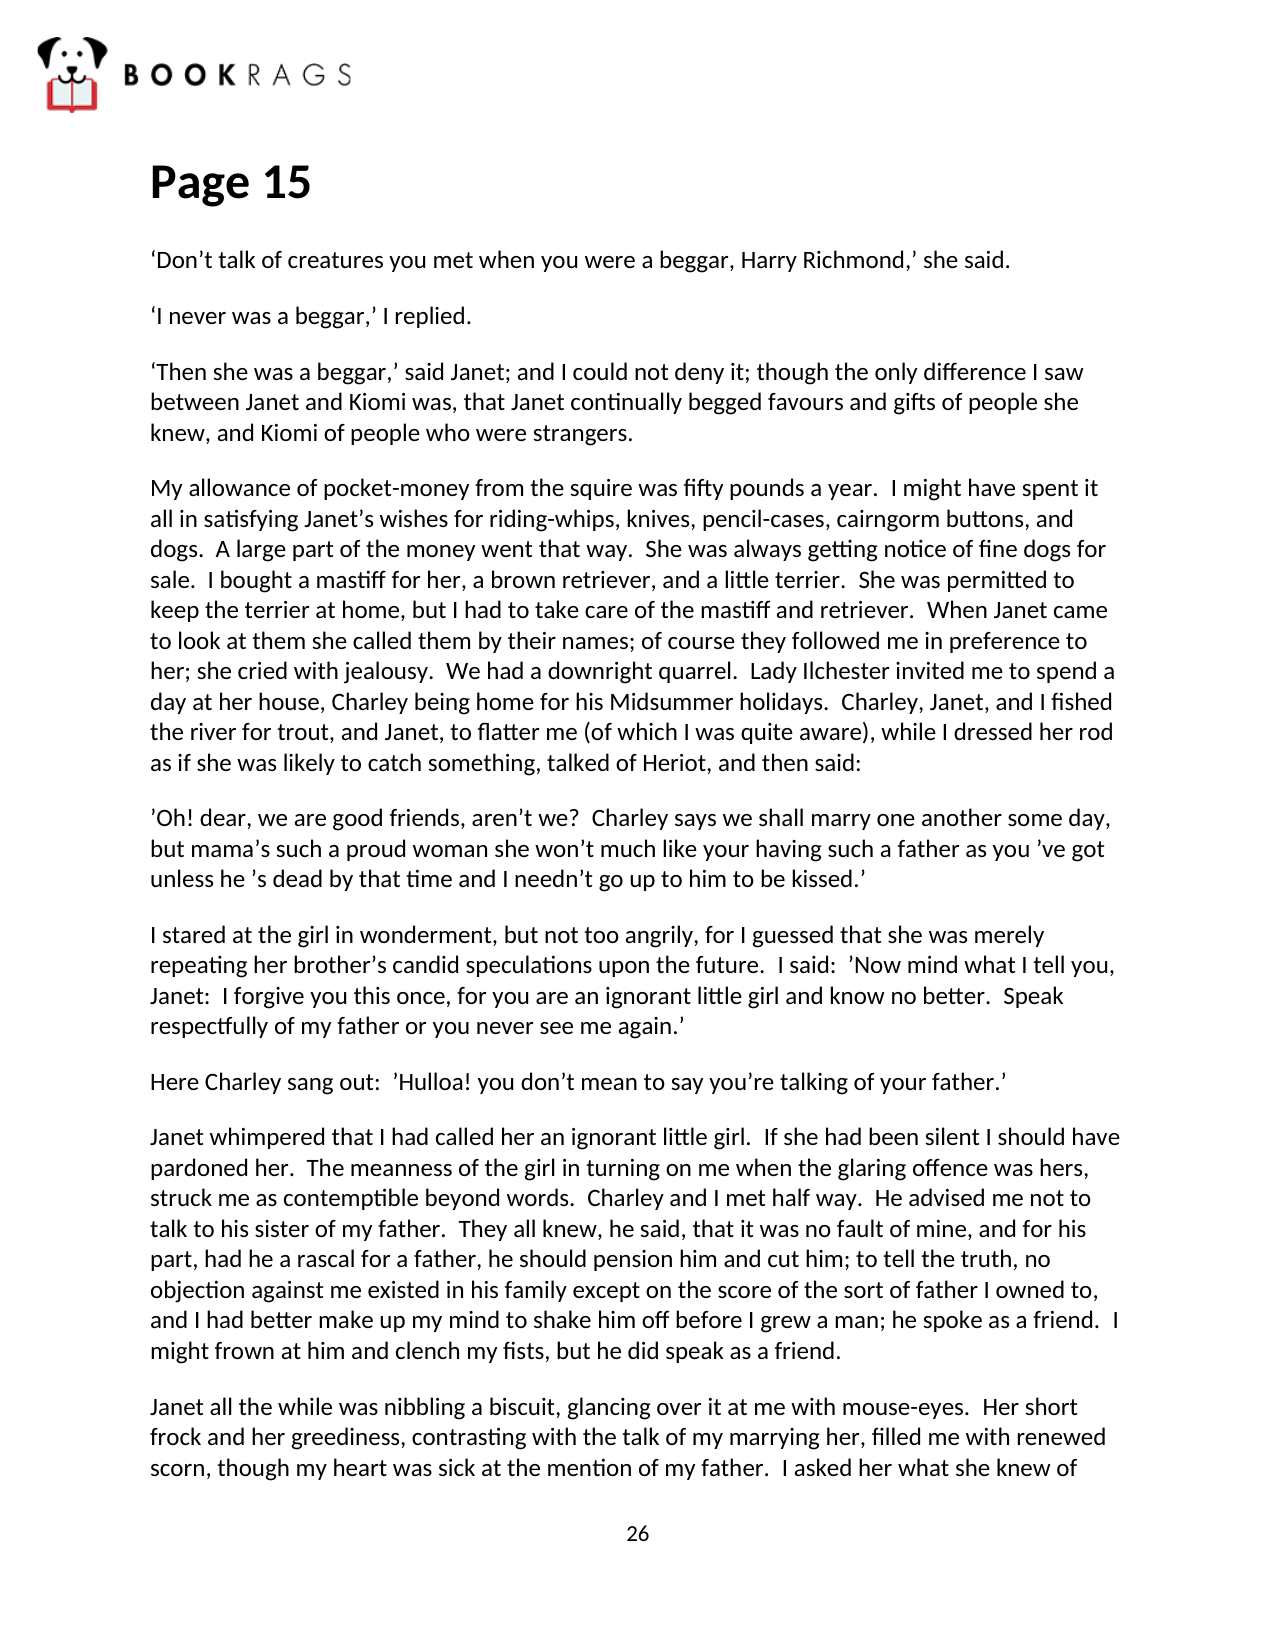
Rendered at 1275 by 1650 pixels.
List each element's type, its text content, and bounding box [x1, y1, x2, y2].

text Janet whimpered that I had called her an ignorant little girl. If she had been silent I should have pardoned her. The meanness of the girl in turning on me when the glaring offence was hers, struck me as contemptible beyond words. Charley and I met half way. He advised me not to talk to his sister of my father. They all knew, he said, that it was no fault of mine, and for his part, had he a rascal for a father, he should pension him and cut him; to tell the truth, no objection against me existed in his family except on the score of the sort of father I owned to, and I had better make up my mind to shake him off before I grew a man; he spoke as a friend. I might frown at him and clench my fists, but he did speak as a friend. [150, 1122, 1125, 1366]
text ‘Don’t talk of creatures you met when you were a beggar, Harry Richmond,’ she said. [150, 244, 1125, 275]
picture [37, 37, 351, 113]
text Page 15 [150, 150, 1125, 211]
text I stared at the girl in wonderment, but not too angrily, for I guessed that she was merely repeating her brother’s candid speculations upon the future. I said: ’Now mind what I tell you, Janet: I forgive you this once, for you are an ignorant little girl and know no better. Speak respectfully of my father or you never see me again.’ [150, 919, 1125, 1041]
text My allowance of pocket-money from the squire was fifty pounds a year. I might have spent it all in satisfying Janet’s wishes for riding-whips, knives, pencil-cases, cairngorm buttons, and dogs. A large part of the money went that way. She was always getting notice of fine dogs for sale. I bought a mastiff for her, a brown retriever, and a little terrier. She was permitted to keep the terrier at home, but I had to take care of the mastiff and retriever. When Janet came to look at them she called them by their names; of course they followed me in preference to her; she cried with jealousy. We had a downright quarrel. Lady Ilchester invited me to spend a day at her house, Charley being home for his Midsummer holidays. Charley, Janet, and I fished the river for trout, and Janet, to flatter me (of which I was quite aware), while I dressed her rod as if she was likely to catch something, talked of Heriot, and then said: [150, 472, 1125, 777]
text ’Oh! dear, we are good friends, aren’t we? Charley says we shall marry one another some day, but mama’s such a proud woman she won’t much like your having such a father as you ’ve got unless he ’s dead by that time and I needn’t go up to him to be kissed.’ [150, 802, 1125, 894]
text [150, 1391, 1125, 1482]
text ‘Then she was a beggar,’ said Janet; and I could not deny it; though the only difference I saw between Janet and Kiomi was, that Janet continually begged favours and gifts of people she knew, and Kiomi of people who were strangers. [150, 356, 1125, 447]
text Here Charley sang out: ’Hulloa! you don’t mean to say you’re talking of your father.’ [150, 1066, 1125, 1097]
text ‘I never was a beggar,’ I replied. [150, 300, 1125, 331]
